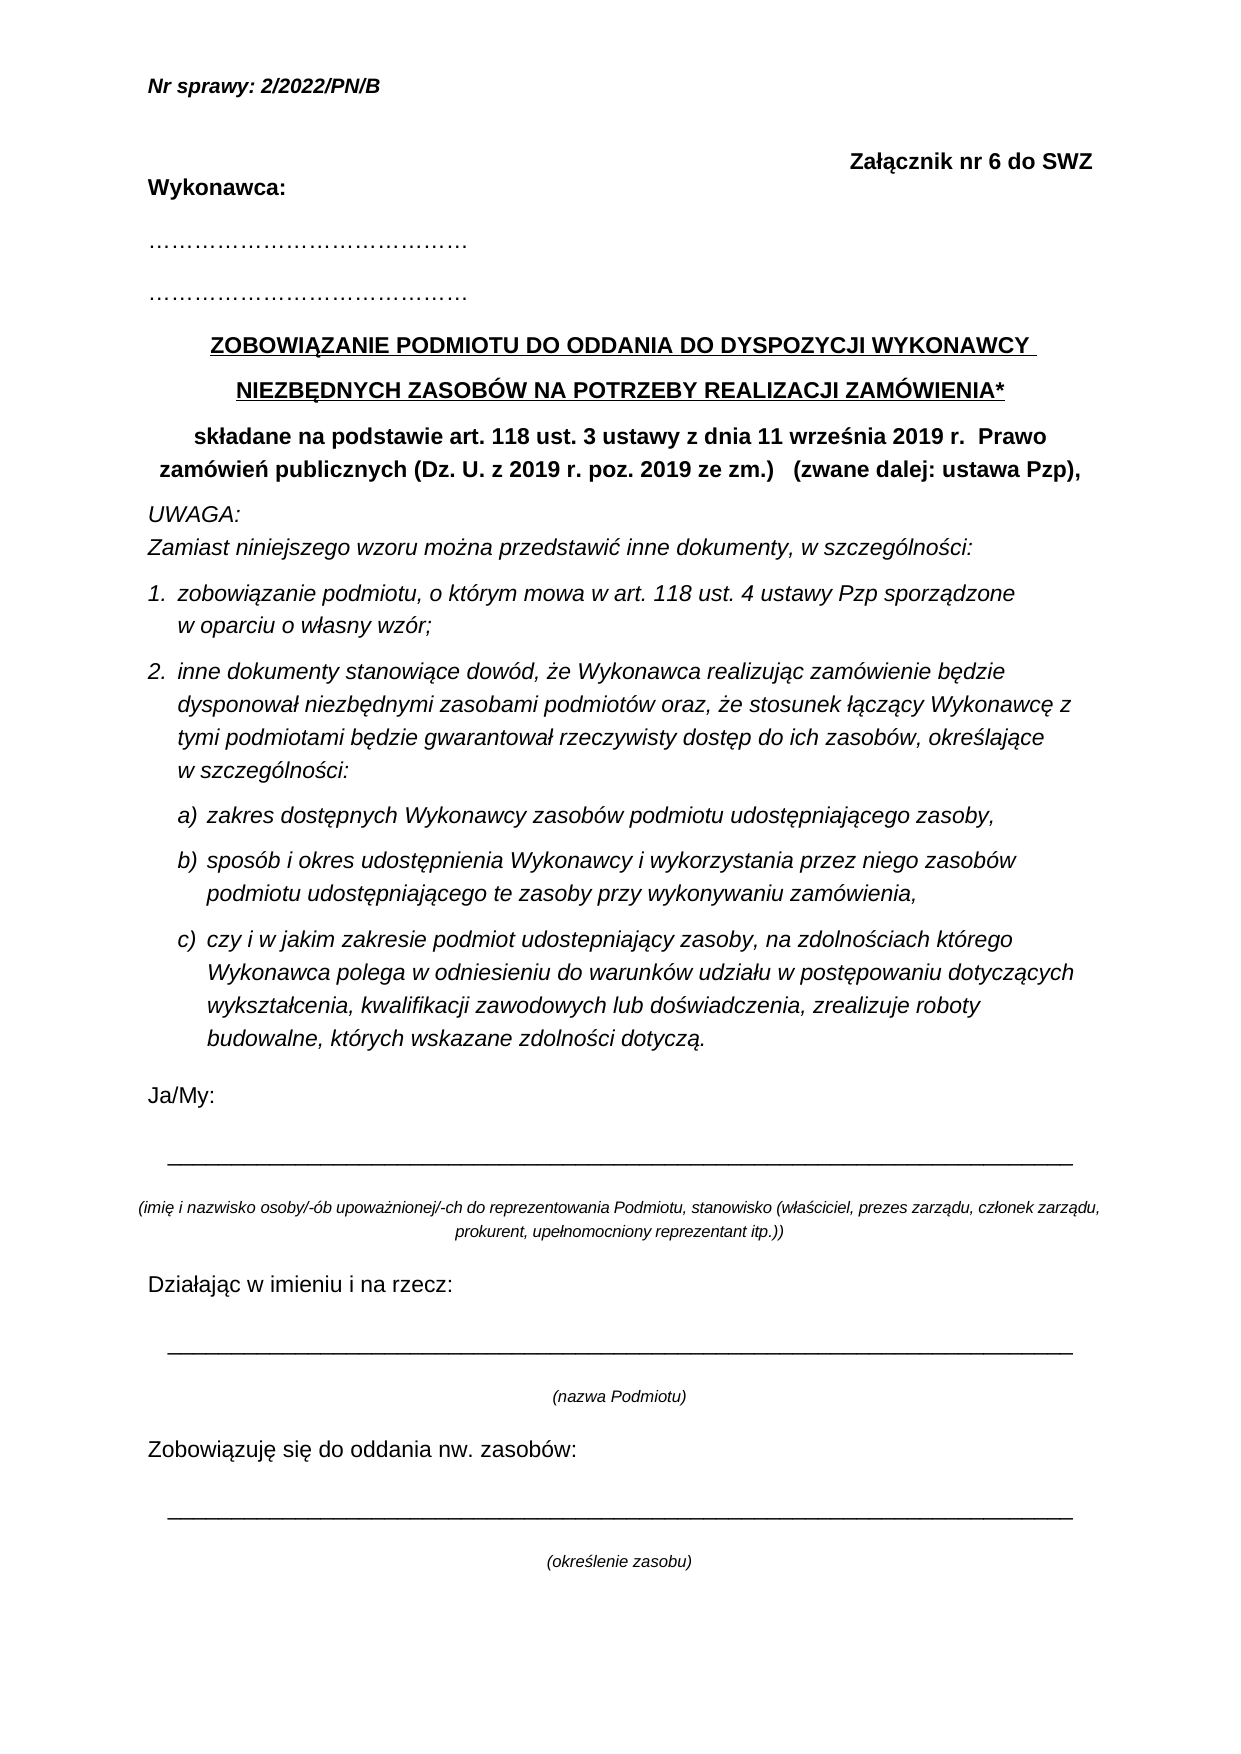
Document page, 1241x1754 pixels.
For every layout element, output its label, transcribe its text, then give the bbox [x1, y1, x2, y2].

text (imię i nazwisko osoby/-ób upoważnionej/-ch do reprezentowania Podmiotu, stanowisko (właściciel, prezes zarządu, członek zarządu, prokurent, upełnomocniony reprezentant itp.)) [133, 1198, 1108, 1241]
text _______________________________________________________________________ [148, 1140, 1093, 1167]
text (nazwa Podmiotu) [148, 1387, 1093, 1406]
text NIEZBĘDNYCH ZASOBÓW NA POTRZEBY REALIZACJI ZAMÓWIENIA* [148, 377, 1093, 404]
text Zobowiązuję się do oddania nw. zasobów: [148, 1436, 1093, 1462]
text UWAGA: [148, 501, 1093, 528]
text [148, 1329, 1093, 1356]
text składane na podstawie art. 118 ust. 3 ustawy z dnia 11 września 2019 r. Prawo zamówień publicznych (Dz. U. z 2019 r. poz. 2019 ze zm.) (zwane dalej: ustawa Pzp), [148, 423, 1093, 482]
list zakres dostępnych Wykonawcy zasobów podmiotu udostępniającego zasoby, [177, 802, 1093, 828]
list zobowiązanie podmiotu, o którym mowa w art. 118 ust. 4 ustawy Pzp sporządzone w oparciu o własny wzór; [148, 579, 1093, 639]
text Zamiast niniejszego wzoru można przedstawić inne dokumenty, w szczególności: [148, 534, 1093, 561]
text Działając w imieniu i na rzecz: [148, 1271, 1093, 1298]
list sposób i okres udostępnienia Wykonawcy i wykorzystania przez niego zasobów podmiotu udostępniającego te zasoby przy wykonywaniu zamówienia, [177, 847, 1093, 907]
text ………………………………………………………………………… [148, 227, 472, 306]
list inne dokumenty stanowiące dowód, że Wykonawca realizując zamówienie będzie dysponował niezbędnymi zasobami podmiotów oraz, że stosunek łączący Wykonawcę z tymi podmiotami będzie gwarantował rzeczywisty dostęp do ich zasobów, określające w szczególności: [148, 658, 1093, 783]
list czy i w jakim zakresie podmiot udostepniający zasoby, na zdolnościach którego Wykonawca polega w odniesieniu do warunków udziału w postępowaniu dotyczących wykształcenia, kwalifikacji zawodowych lub doświadczenia, zrealizuje roboty budowalne, których wskazane zdolności dotyczą. [177, 926, 1093, 1051]
text Wykonawca: [148, 174, 1093, 200]
text Załącznik nr 6 do SWZ [148, 148, 1093, 174]
text ZOBOWIĄZANIE PODMIOTU DO ODDANIA DO DYSPOZYCJI WYKONAWCY [148, 332, 1093, 358]
text Ja/My: [148, 1082, 1093, 1109]
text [148, 1494, 1093, 1520]
text (określenie zasobu) [148, 1552, 1093, 1571]
